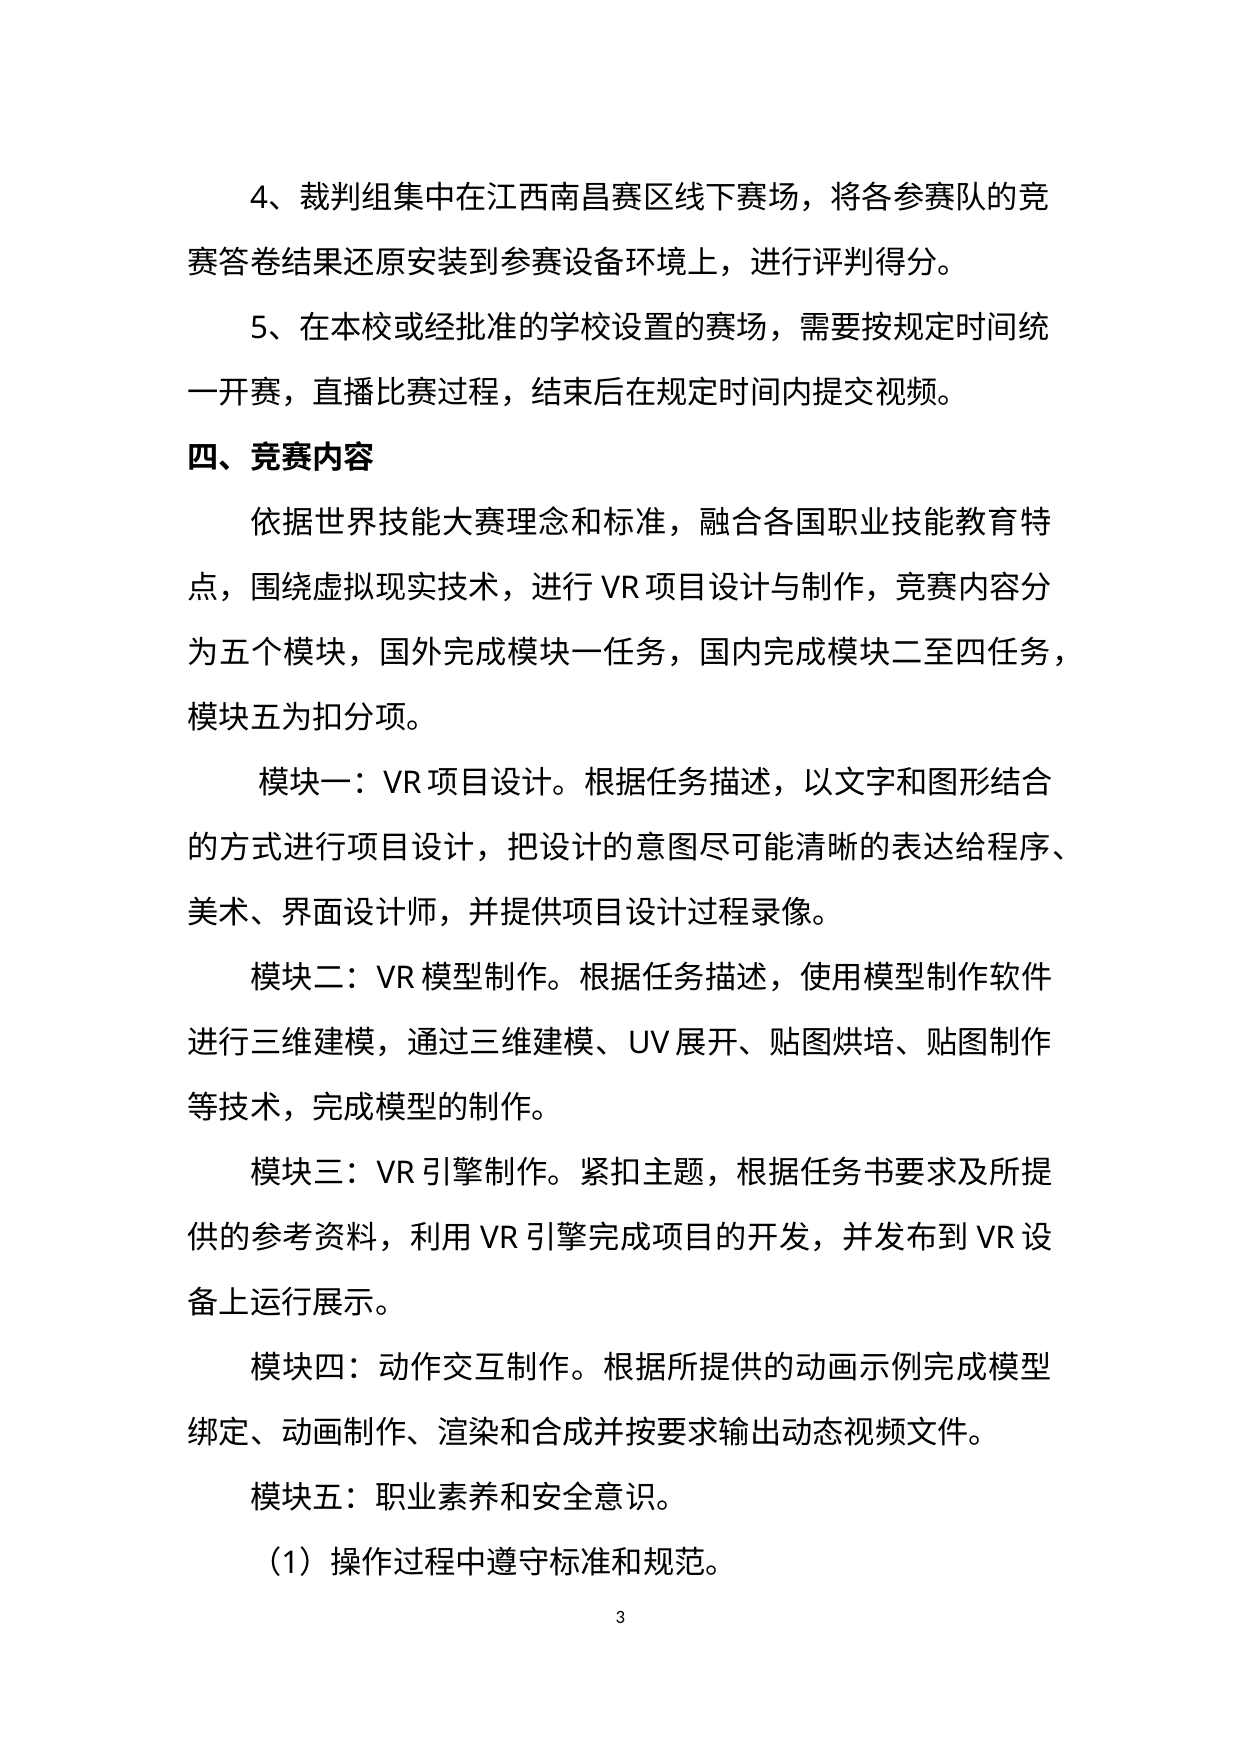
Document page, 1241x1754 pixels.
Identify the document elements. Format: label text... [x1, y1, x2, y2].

text 模块二：VR模型制作。根据任务描述，使用模型制作软件进行三维建模，通过三维建模、UV展开、贴图烘培、贴图制作等技术，完成模型的制作。 [187, 942, 1053, 1137]
list 5、在本校或经批准的学校设置的赛场，需要按规定时间统一开赛，直播比赛过程，结束后在规定时间内提交视频。 [187, 292, 1053, 422]
list 4、裁判组集中在江西南昌赛区线下赛场，将各参赛队的竞赛答卷结果还原安装到参赛设备环境上，进行评判得分。 [187, 162, 1053, 292]
text （1）操作过程中遵守标准和规范。 [187, 1527, 1053, 1592]
text 模块五：职业素养和安全意识。 [187, 1462, 1053, 1527]
text 模块一：VR项目设计。根据任务描述，以文字和图形结合的方式进行项目设计，把设计的意图尽可能清晰的表达给程序、美术、界面设计师，并提供项目设计过程录像。 [187, 747, 1053, 942]
text 模块四：动作交互制作。根据所提供的动画示例完成模型绑定、动画制作、渲染和合成并按要求输出动态视频文件。 [187, 1332, 1053, 1462]
text 模块三：VR引擎制作。紧扣主题，根据任务书要求及所提供的参考资料，利用VR引擎完成项目的开发，并发布到VR设备上运行展示。 [187, 1137, 1053, 1332]
list 四、竞赛内容 [187, 422, 1053, 487]
text 依据世界技能大赛理念和标准，融合各国职业技能教育特点，围绕虚拟现实技术，进行VR项目设计与制作，竞赛内容分为五个模块，国外完成模块一任务，国内完成模块二至四任务，模块五为扣分项。 [187, 487, 1053, 747]
